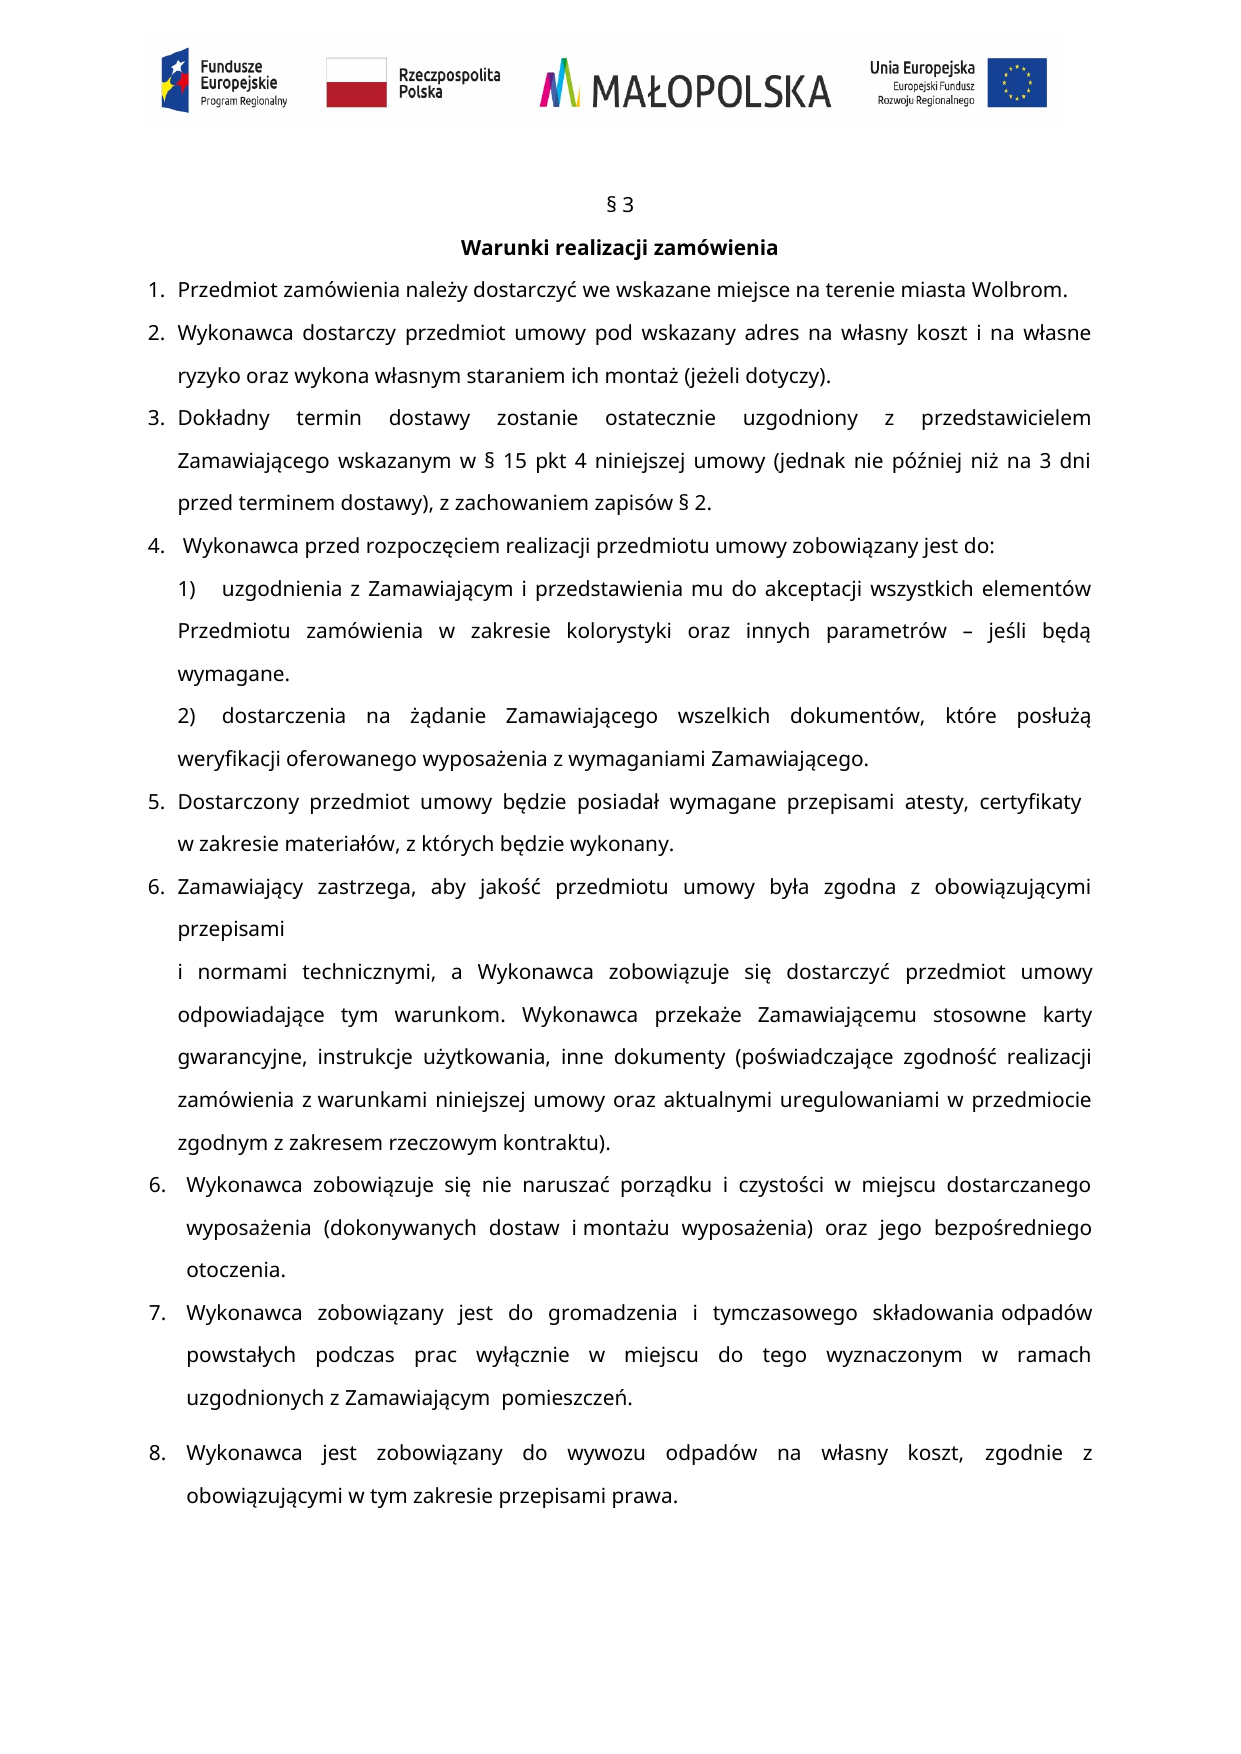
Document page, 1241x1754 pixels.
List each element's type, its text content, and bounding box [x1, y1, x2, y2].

list Wykonawca dostarczy przedmiot umowy pod wskazany adres na własny koszt i na własne ryzyko oraz wykona własnym staraniem ich montaż (jeżeli dotyczy). [148, 318, 1092, 389]
list uzgodnienia z Zamawiającym i przedstawienia mu do akceptacji wszystkich elementów Przedmiotu zamówienia w zakresie kolorystyki oraz innych parametrów – jeśli będą wymagane. [177, 574, 1092, 687]
list Dokładny termin dostawy zostanie ostatecznie uzgodniony z przedstawicielem Zamawiającego wskazanym w § 15 pkt 4 niniejszej umowy (jednak nie później niż na 3 dni przed terminem dostawy), z zachowaniem zapisów § 2. [148, 403, 1092, 517]
list Przedmiot zamówienia należy dostarczyć we wskazane miejsce na terenie miasta Wolbrom. [148, 276, 1092, 304]
list Wykonawca zobowiązuje się nie naruszać porządku i czystości w miejscu dostarczanego wyposażenia (dokonywanych dostaw i montażu wyposażenia) oraz jego bezpośredniego otoczenia. [149, 1170, 1092, 1284]
list dostarczenia na żądanie Zamawiającego wszelkich dokumentów, które posłużą weryfikacji oferowanego wyposażenia z wymaganiami Zamawiającego. [177, 702, 1092, 773]
picture [148, 30, 1060, 129]
list Wykonawca zobowiązany jest do gromadzenia i tymczasowego składowania odpadów powstałych podczas prac wyłącznie w miejscu do tego wyznaczonym w ramach uzgodnionych z Zamawiającym pomieszczeń. [149, 1298, 1092, 1412]
subtitle Warunki realizacji zamówienia [147, 233, 1092, 261]
list Zamawiający zastrzega, aby jakość przedmiotu umowy była zgodna z obowiązującymi przepisami i normami technicznymi, a Wykonawca zobowiązuje się dostarczyć przedmiot umowy odpowiadające tym warunkom. Wykonawca przekaże Zamawiającemu stosowne karty gwarancyjne, instrukcje użytkowania, inne dokumenty (poświadczające zgodność realizacji zamówienia z warunkami niniejszej umowy oraz aktualnymi uregulowaniami w przedmiocie zgodnym z zakresem rzeczowym kontraktu). [148, 872, 1092, 1156]
text § 3 [148, 190, 1092, 219]
list Wykonawca przed rozpoczęciem realizacji przedmiotu umowy zobowiązany jest do: [148, 531, 1092, 559]
list Wykonawca jest zobowiązany do wywozu odpadów na własny koszt, zgodnie z obowiązującymi w tym zakresie przepisami prawa. [149, 1438, 1092, 1509]
list Dostarczony przedmiot umowy będzie posiadał wymagane przepisami atesty, certyfikaty w zakresie materiałów, z których będzie wykonany. [148, 787, 1092, 858]
